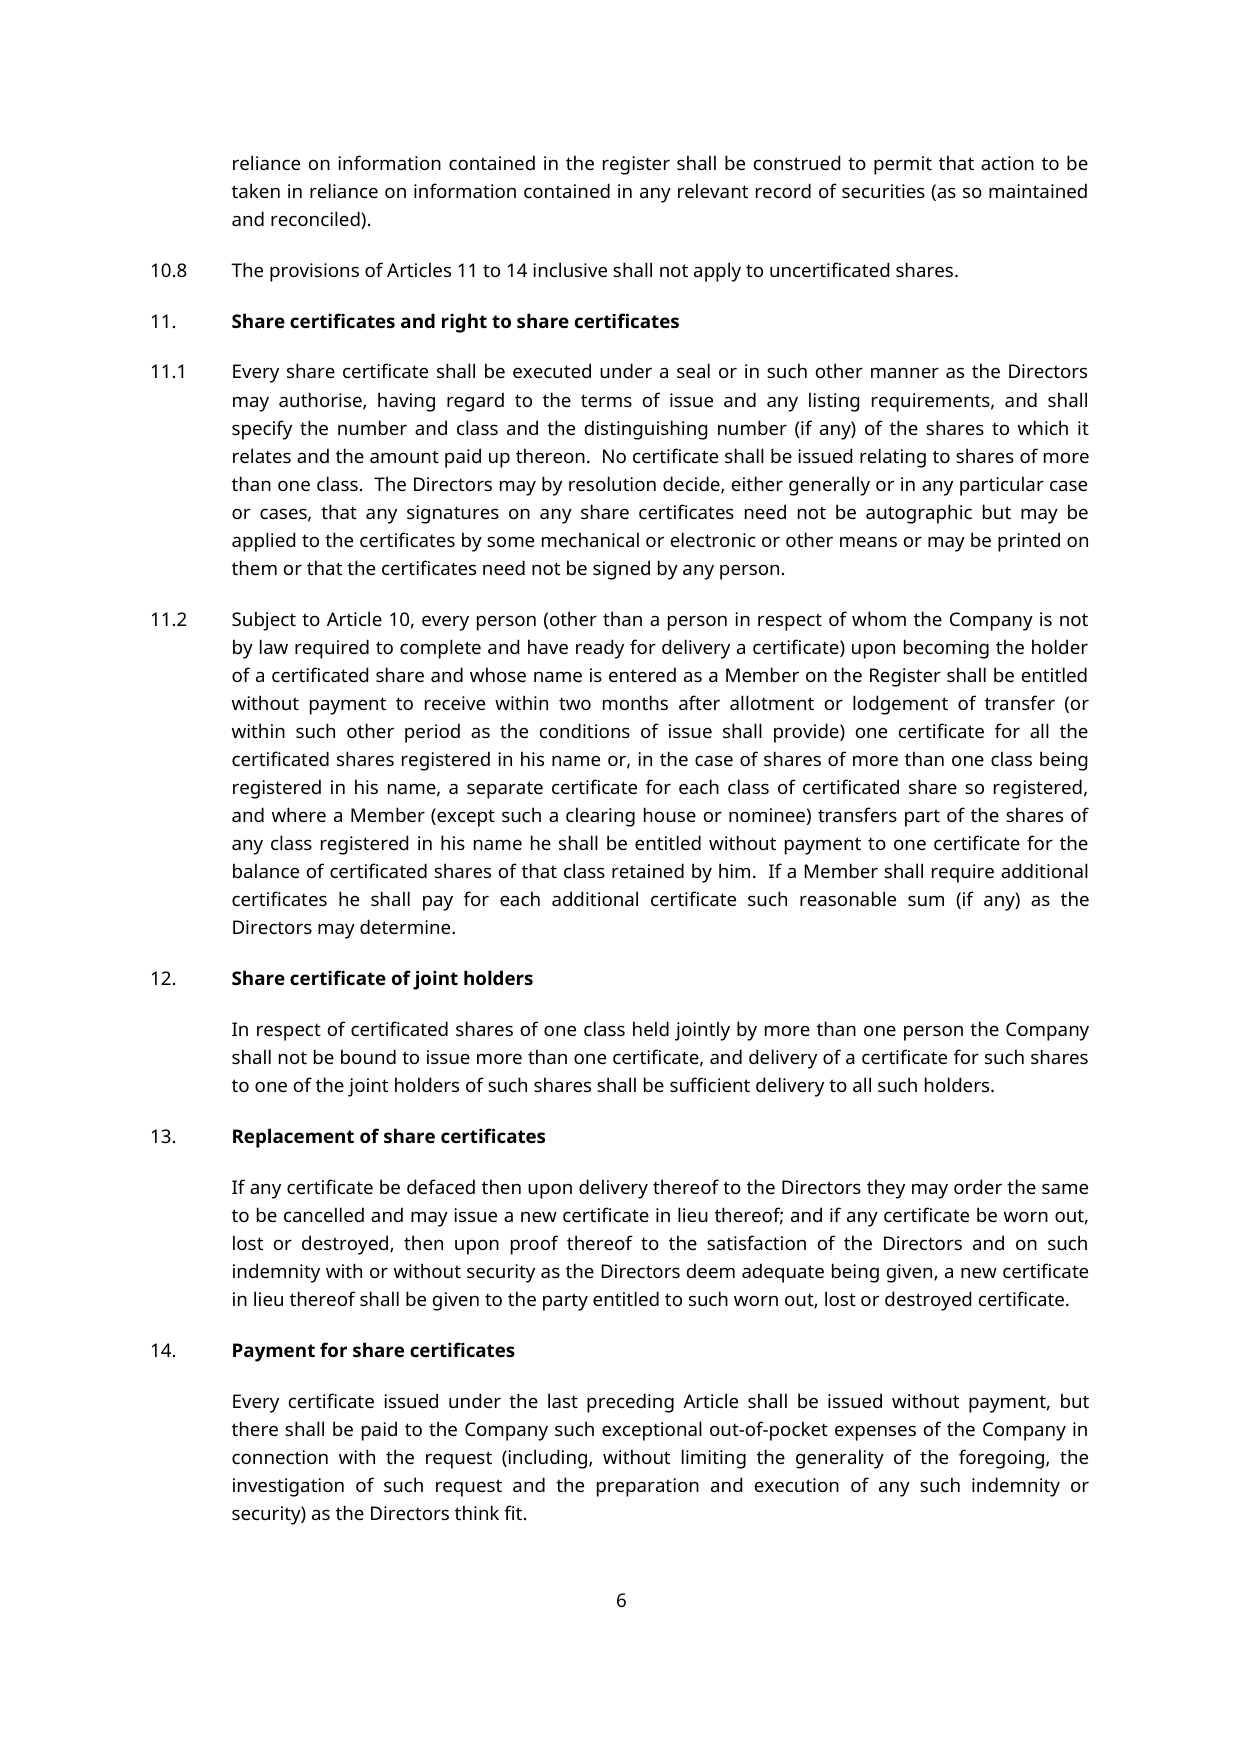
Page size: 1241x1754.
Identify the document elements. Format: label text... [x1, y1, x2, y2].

text If any certificate be defaced then upon delivery thereof to the Directors they may order the same to be cancelled and may issue a new certificate in lieu thereof; and if any certificate be worn out, lost or destroyed, then upon proof thereof to the satisfaction of the Directors and on such indemnity with or without security as the Directors deem adequate being given, a new certificate in lieu thereof shall be given to the party entitled to such worn out, lost or destroyed certificate. [231, 1174, 1090, 1312]
text In respect of certificated shares of one class held jointly by more than one person the Company shall not be bound to issue more than one certificate, and delivery of a certificate for such shares to one of the joint holders of such shares shall be sufficient delivery to all such holders. [231, 1016, 1090, 1098]
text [150, 150, 1090, 232]
text Subject to Article 10, every person (other than a person in respect of whom the Company is not by law required to complete and have ready for delivery a certificate) upon becoming the holder of a certificated share and whose name is entered as a Member on the Register shall be entitled without payment to receive within two months after allotment or lodgement of transfer (or within such other period as the conditions of issue shall provide) one certificate for all the certificated shares registered in his name or, in the case of shares of more than one class being registered in his name, a separate certificate for each class of certificated share so registered, and where a Member (except such a clearing house or nominee) transfers part of the shares of any class registered in his name he shall be entitled without payment to one certificate for the balance of certificated shares of that class retained by him. If a Member shall require additional certificates he shall pay for each additional certificate such reasonable sum (if any) as the Directors may determine. [150, 606, 1090, 940]
text Share certificates and right to share certificates [150, 308, 1090, 333]
text Every share certificate shall be executed under a seal or in such other manner as the Directors may authorise, having regard to the terms of issue and any listing requirements, and shall specify the number and class and the distinguishing number (if any) of the shares to which it relates and the amount paid up thereon. No certificate shall be issued relating to shares of more than one class. The Directors may by resolution decide, either generally or in any particular case or cases, that any signatures on any share certificates need not be autographic but may be applied to the certificates by some mechanical or electronic or other means or may be printed on them or that the certificates need not be signed by any person. [150, 359, 1090, 581]
text Every certificate issued under the last preceding Article shall be issued without payment, but there shall be paid to the Company such exceptional out-of-pocket expenses of the Company in connection with the request (including, without limiting the generality of the foregoing, the investigation of such request and the preparation and execution of any such indemnity or security) as the Directors think fit. [231, 1388, 1090, 1526]
text Share certificate of joint holders [150, 965, 1090, 991]
text The provisions of Articles 11 to 14 inclusive shall not apply to uncertificated shares. [150, 257, 1090, 282]
text Payment for share certificates [150, 1337, 1090, 1362]
text Replacement of share certificates [150, 1123, 1090, 1148]
